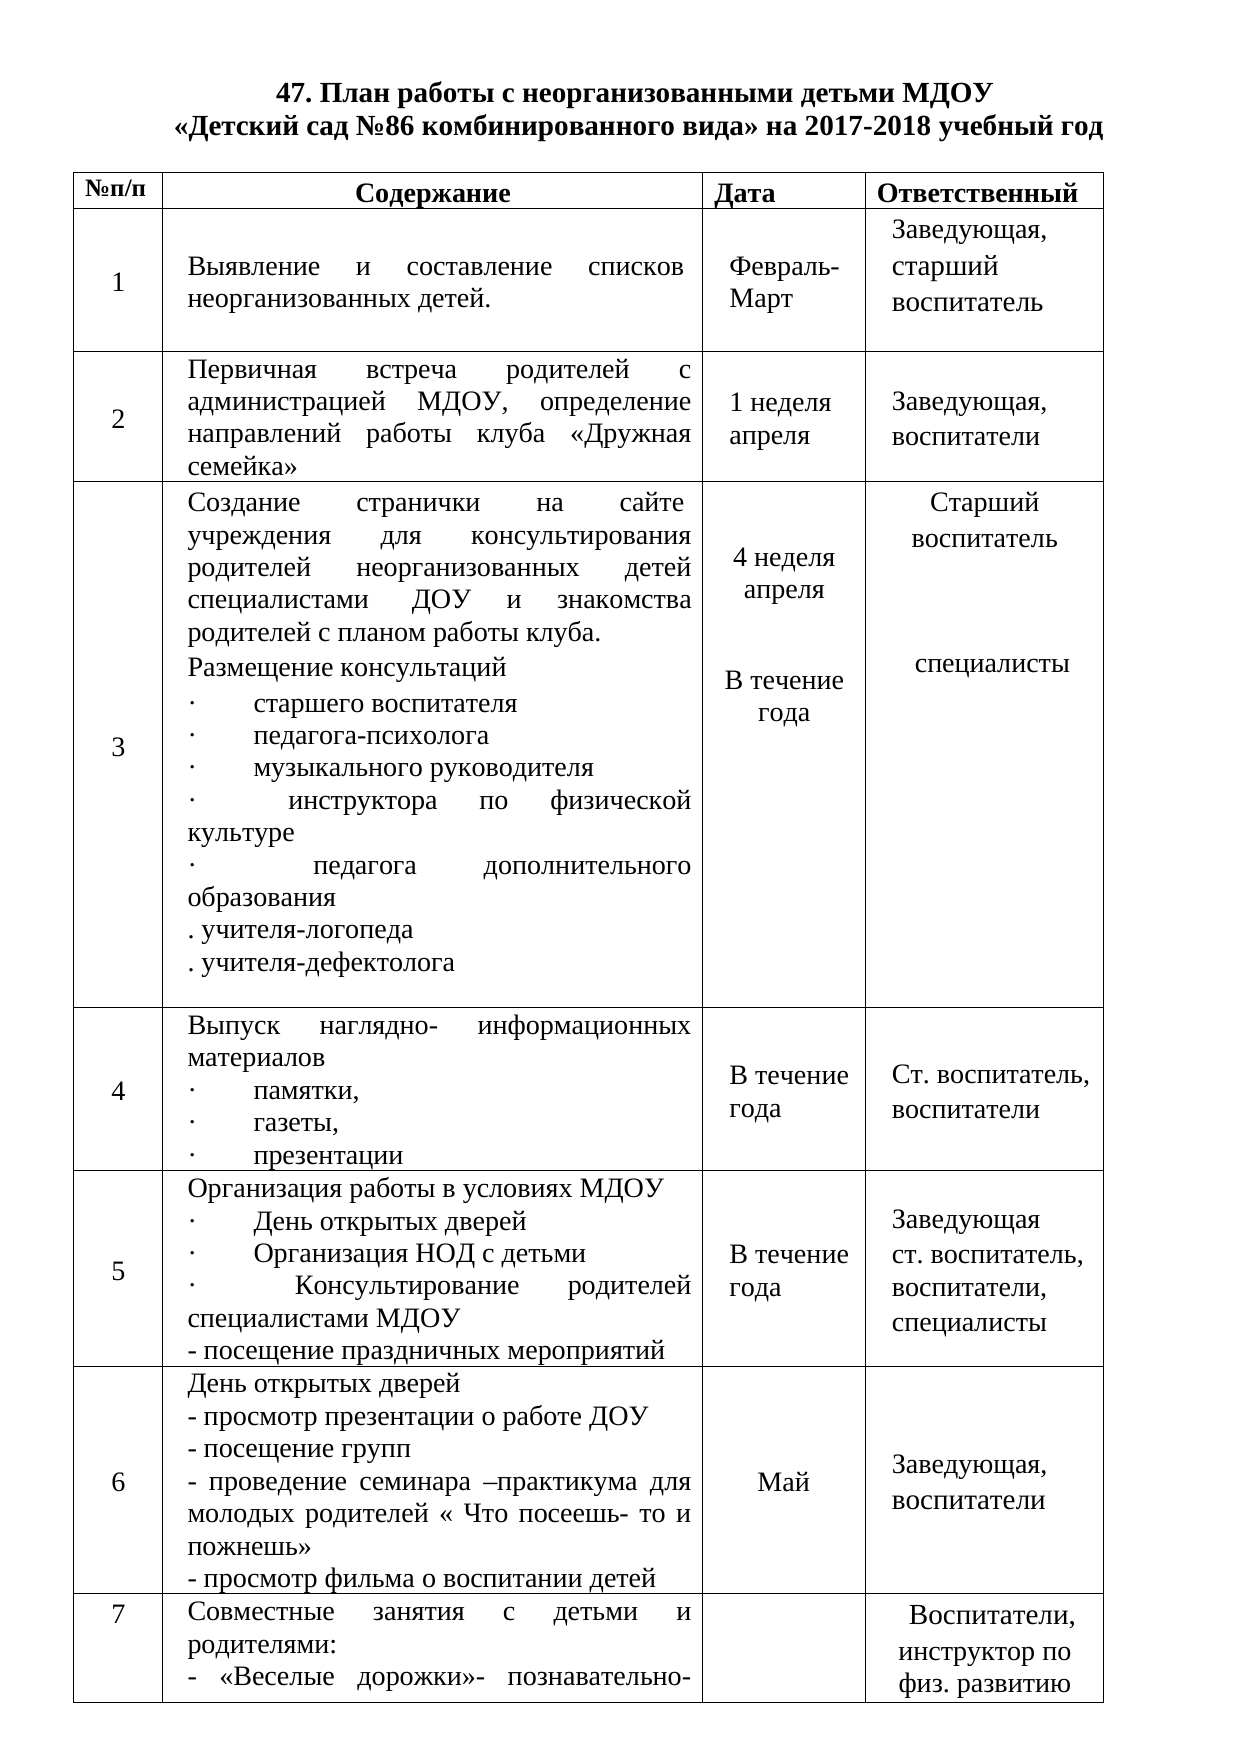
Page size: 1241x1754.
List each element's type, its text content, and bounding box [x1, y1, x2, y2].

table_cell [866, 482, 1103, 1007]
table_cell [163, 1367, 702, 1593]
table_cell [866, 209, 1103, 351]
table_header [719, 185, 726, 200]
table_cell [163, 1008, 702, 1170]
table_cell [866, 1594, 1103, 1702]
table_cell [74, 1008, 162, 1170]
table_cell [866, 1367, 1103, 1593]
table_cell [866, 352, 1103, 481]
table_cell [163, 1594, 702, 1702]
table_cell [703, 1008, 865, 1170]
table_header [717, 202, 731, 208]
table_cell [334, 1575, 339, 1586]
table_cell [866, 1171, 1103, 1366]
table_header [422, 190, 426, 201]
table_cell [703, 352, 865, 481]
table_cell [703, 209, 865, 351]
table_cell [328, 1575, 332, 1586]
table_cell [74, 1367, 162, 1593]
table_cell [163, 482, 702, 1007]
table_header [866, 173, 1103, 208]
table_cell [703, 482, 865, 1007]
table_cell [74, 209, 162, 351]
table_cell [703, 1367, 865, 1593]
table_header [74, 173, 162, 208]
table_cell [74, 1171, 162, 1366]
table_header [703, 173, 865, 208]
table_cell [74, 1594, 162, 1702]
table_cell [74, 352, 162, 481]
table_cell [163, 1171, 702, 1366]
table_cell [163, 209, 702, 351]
text «Детский сад №86 комбинированного вида» на 2017-2018 учебный год [118, 108, 1152, 142]
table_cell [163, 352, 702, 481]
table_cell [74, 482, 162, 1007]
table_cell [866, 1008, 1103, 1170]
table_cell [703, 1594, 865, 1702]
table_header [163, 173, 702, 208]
text 47. План работы с неорганизованными детьми МДОУ [118, 75, 1152, 108]
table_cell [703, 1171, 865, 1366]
